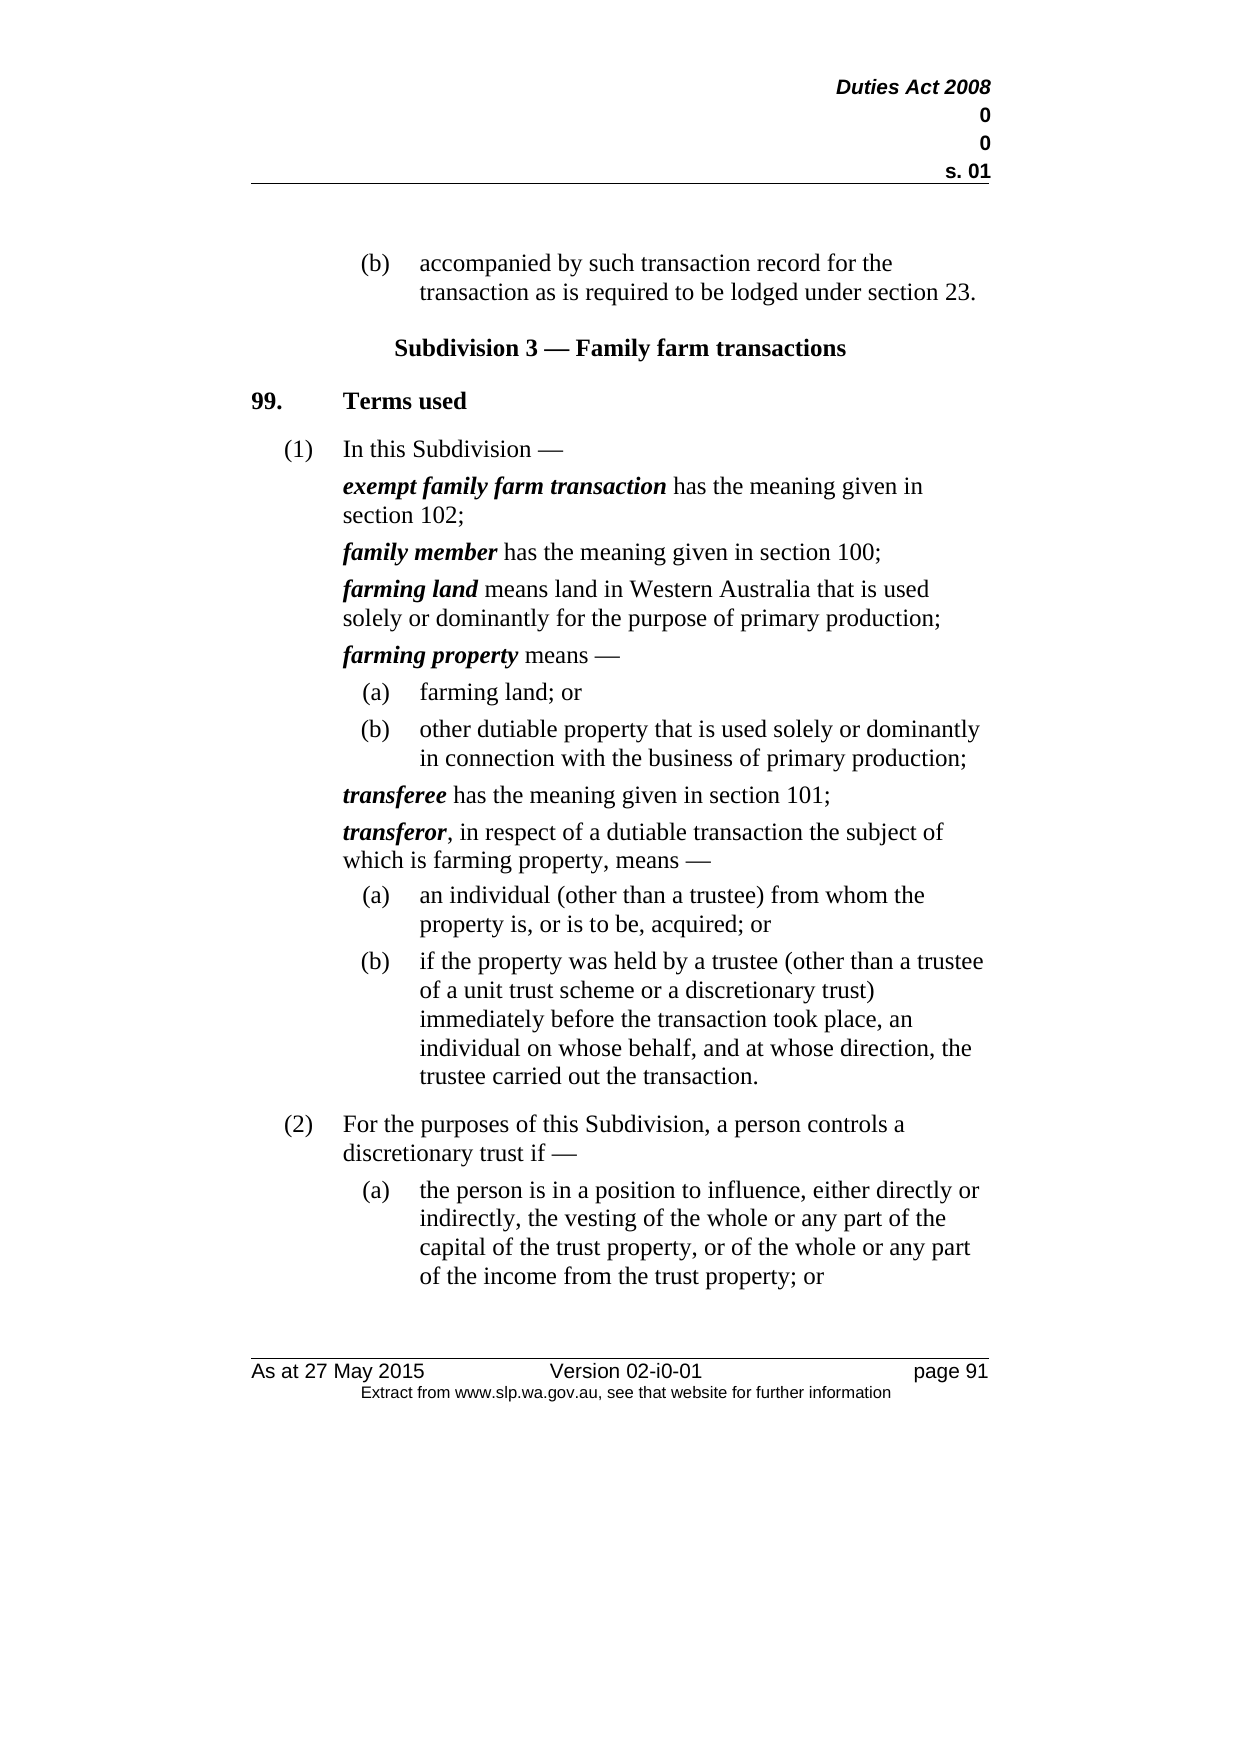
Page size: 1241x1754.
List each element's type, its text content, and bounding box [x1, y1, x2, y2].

text farming property means — [251, 640, 989, 668]
text transferor, in respect of a dutiable transaction the subject of which is farming property, means — [251, 817, 989, 874]
text (1) In this Subdivision — [251, 434, 989, 463]
text (b) accompanied by such transaction record for the transaction as is required to be lodged under section 23. [251, 248, 989, 306]
text exempt family farm transaction has the meaning given in section 102; [251, 471, 989, 528]
text family member has the meaning given in section 100; [251, 537, 989, 566]
subtitle 99. Terms used [251, 386, 989, 415]
text (b) other dutiable property that is used solely or dominantly in connection with the business of primary production; [251, 714, 989, 771]
text farming land means land in that is used solely or dominantly for the purpose of primary production; [251, 574, 989, 631]
text (a) an individual (other than a trustee) from whom the property is, or is to be, acquired; or [251, 881, 989, 938]
text (a) farming land; or [251, 677, 989, 706]
text transferee has the meaning given in section 101; [251, 780, 989, 808]
text (b) if the property was held by a trustee (other than a trustee of a unit trust scheme or a discretionary trust) immediately before the transaction took place, an individual on whose behalf, and at whose direction, the trustee carried out the transaction. [251, 946, 989, 1090]
text (a) the person is in a position to influence, either directly or indirectly, the vesting of the whole or any part of the capital of the trust property, or of the whole or any part of the income from the trust property; or [251, 1175, 989, 1290]
subtitle Subdivision 3 — Family farm transactions [251, 333, 989, 361]
text (2) For the purposes of this Subdivision, a person controls a discretionary trust if — [251, 1109, 989, 1166]
